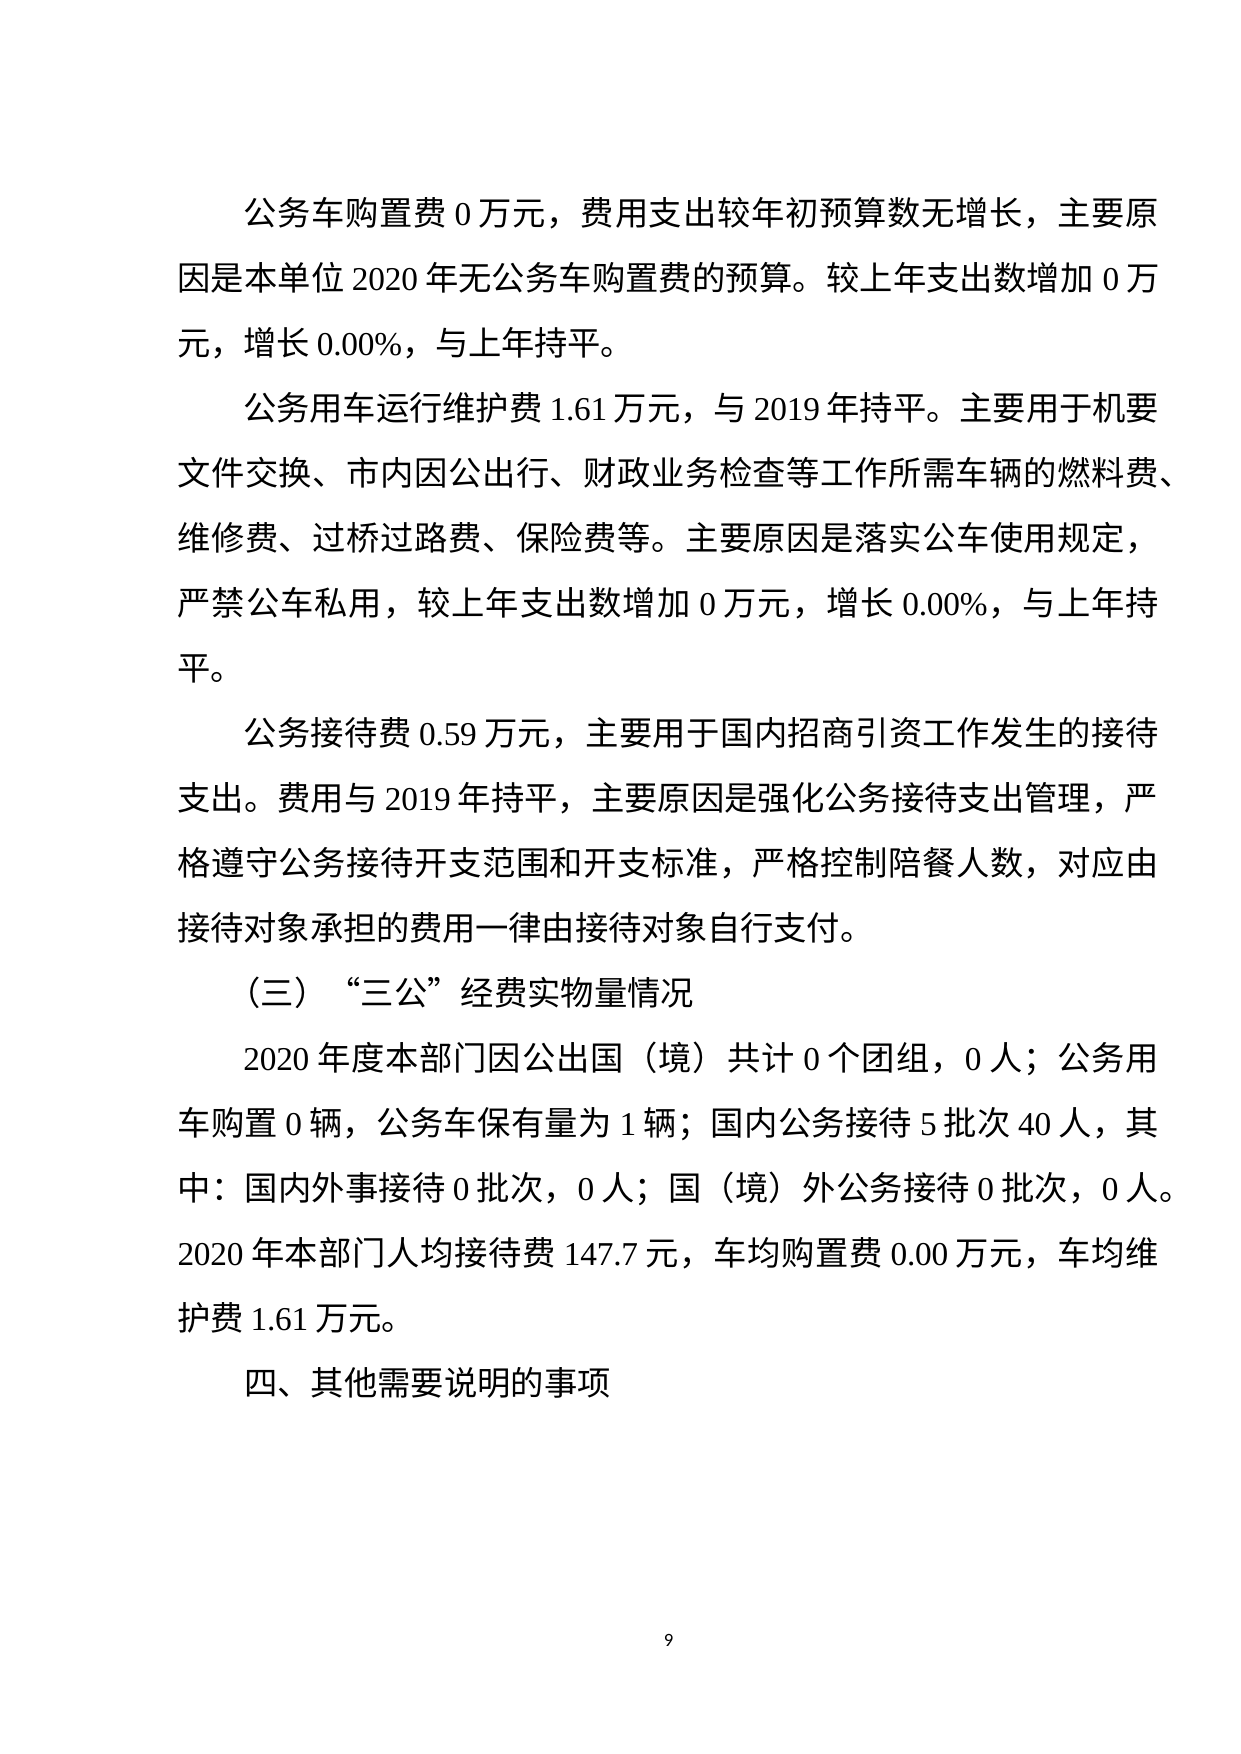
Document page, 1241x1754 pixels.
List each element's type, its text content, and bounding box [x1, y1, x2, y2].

text 公务接待费0.59万元，主要用于国内招商引资工作发生的接待支出。费用与2019年持平，主要原因是强化公务接待支出管理，严格遵守公务接待开支范围和开支标准，严格控制陪餐人数，对应由接待对象承担的费用一律由接待对象自行支付。 [177, 698, 1159, 958]
text 公务车购置费0万元，费用支出较年初预算数无增长，主要原因是本单位2020年无公务车购置费的预算。较上年支出数增加0万元，增长0.00%，与上年持平。 [177, 178, 1159, 373]
list 四、其他需要说明的事项 [177, 1348, 1159, 1413]
text 2020年度本部门因公出国（境）共计0个团组，0人；公务用车购置0辆，公务车保有量为1辆；国内公务接待5批次40人，其中：国内外事接待0批次，0人；国（境）外公务接待0批次，0人。2020年本部门人均接待费147.7元，车均购置费0.00万元，车均维护费1.61万元。 [177, 1023, 1159, 1348]
text 公务用车运行维护费1.61万元，与2019年持平。主要用于机要文件交换、市内因公出行、财政业务检查等工作所需车辆的燃料费、维修费、过桥过路费、保险费等。主要原因是落实公车使用规定，严禁公车私用，较上年支出数增加0万元，增长0.00%，与上年持平。 [177, 373, 1159, 698]
text （三）“三公”经费实物量情况 [177, 958, 1159, 1023]
